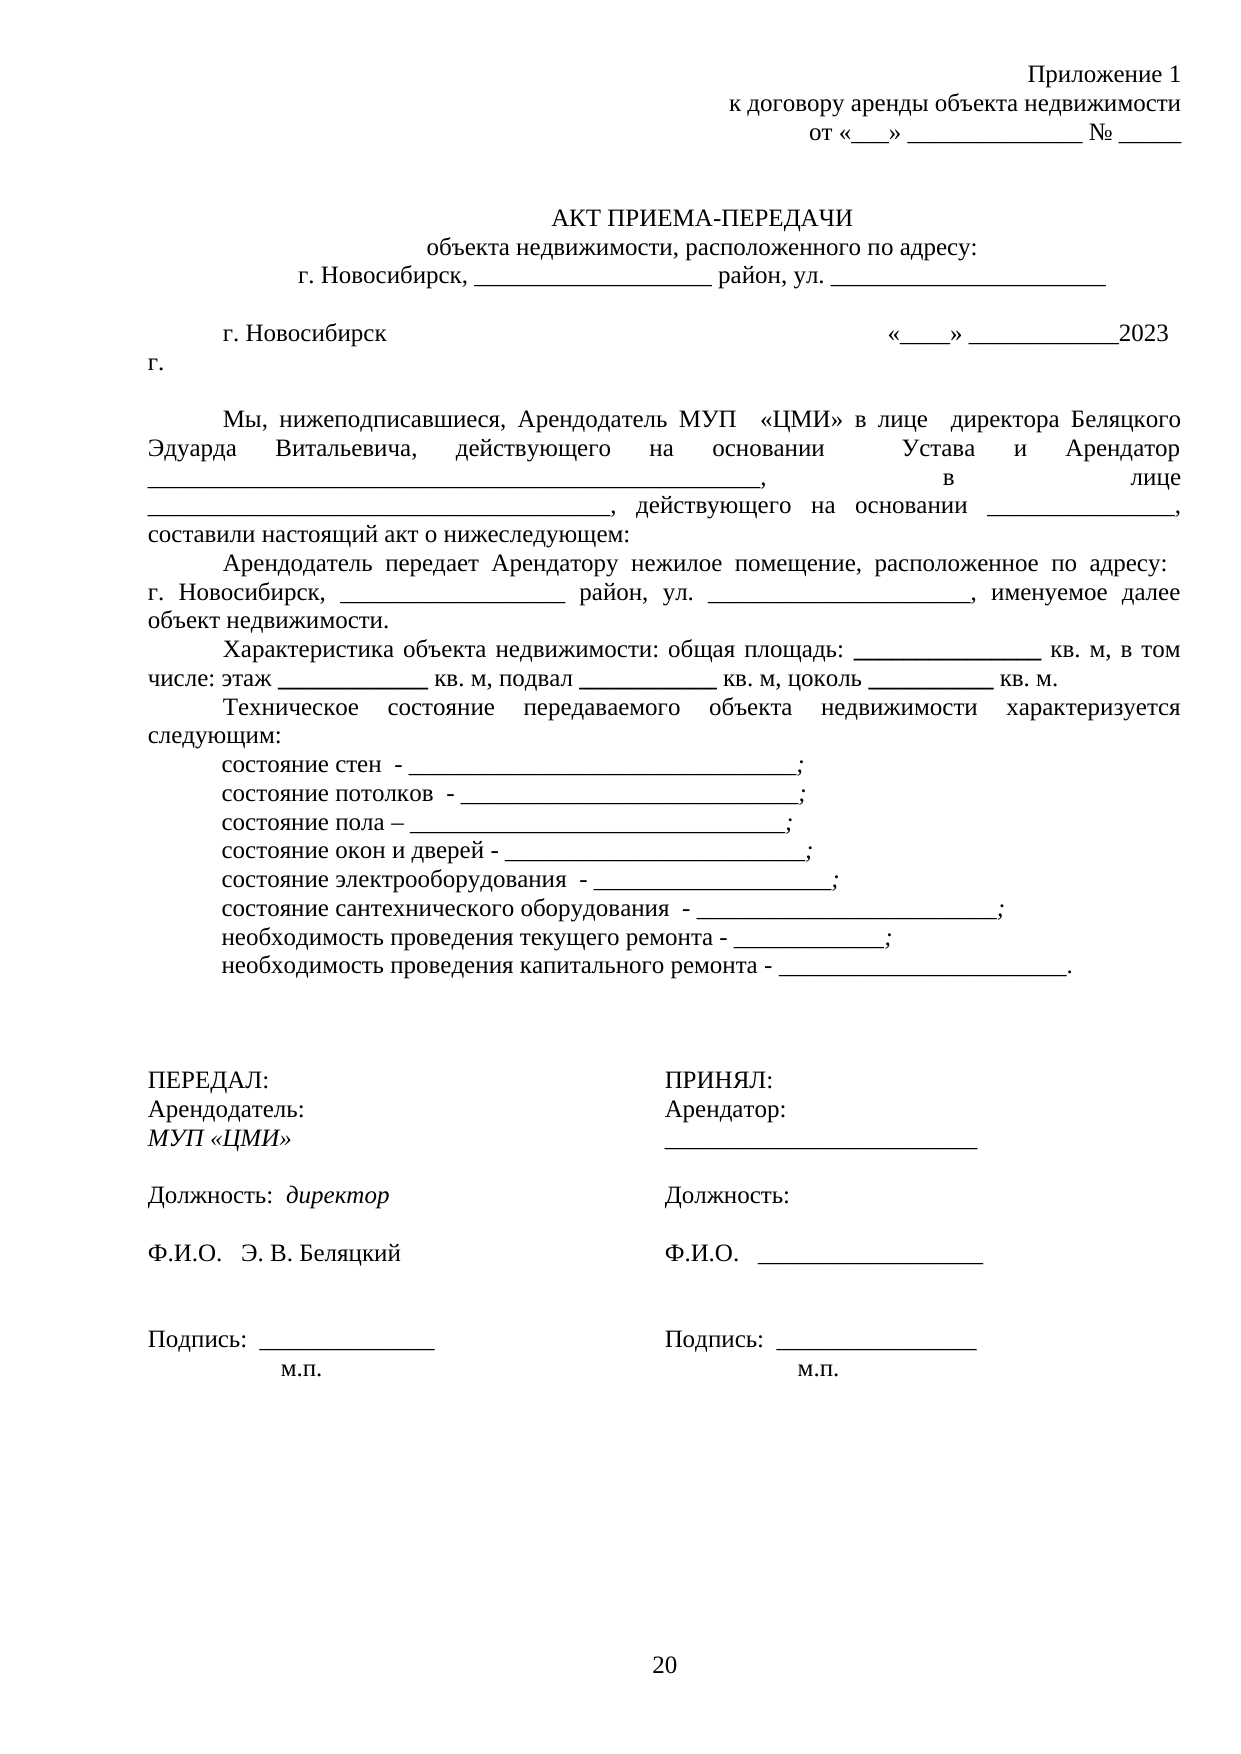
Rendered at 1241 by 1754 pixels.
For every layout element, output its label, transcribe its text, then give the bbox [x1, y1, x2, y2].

text состояние окон и дверей - ________________________; [148, 835, 1181, 864]
text Подпись: ______________ Подпись: ________________ [148, 1324, 1181, 1353]
text м.п. м.п. [148, 1353, 1181, 1382]
text состояние электрооборудования - ___________________; [148, 864, 1181, 893]
text Мы, нижеподписавшиеся, Арендодатель МУП «ЦМИ» в лице директора Беляцкого Эдуарда Витальевича, действующего на основании Устава и Арендатор _________________________________________________, в лице _____________________________________, действующего на основании _______________, составили настоящий акт о нижеследующем: [148, 404, 1181, 548]
text Арендодатель: Арендатор: [148, 1094, 1181, 1123]
text г. Новосибирск «____» ____________2023 г. [148, 318, 1181, 375]
text объекта недвижимости, расположенного по адресу: [148, 232, 1181, 260]
text Техническое состояние передаваемого объекта недвижимости характеризуется следующим: [148, 692, 1181, 749]
text МУП «ЦМИ» _________________________ [148, 1123, 1181, 1152]
text АКТ ПРИЕМА-ПЕРЕДАЧИ [148, 203, 1181, 232]
text состояние пола – ______________________________; [148, 807, 1181, 835]
text Арендодатель передает Арендатору нежилое помещение, расположенное по адресу: г. Новосибирск, __________________ район, ул. _____________________, именуемое далее объект недвижимости. [148, 548, 1181, 634]
text необходимость проведения текущего ремонта - ____________; [148, 922, 1181, 950]
text г. Новосибирск, ___________________ район, ул. ______________________ [148, 260, 1181, 289]
text к договору аренды объекта недвижимости [148, 88, 1181, 117]
text от «___» ______________ № _____ [148, 117, 1181, 145]
text Приложение 1 [148, 59, 1181, 88]
text состояние стен - _______________________________; [148, 749, 1181, 778]
text необходимость проведения капитального ремонта - _______________________. [148, 950, 1181, 979]
text Характеристика объекта недвижимости: общая площадь: _______________ кв. м, в том числе: этаж ____________ кв. м, подвал ___________ кв. м, цоколь __________ кв. м. [148, 634, 1181, 692]
text состояние сантехнического оборудования - ________________________; [148, 893, 1181, 922]
text Ф.И.О. Э. В. Беляцкий Ф.И.О. __________________ [148, 1238, 1181, 1267]
text Должность: директор Должность: [148, 1180, 1181, 1209]
text ПЕРЕДАЛ: ПРИНЯЛ: [148, 1065, 1181, 1094]
text состояние потолков - ___________________________; [148, 778, 1181, 807]
